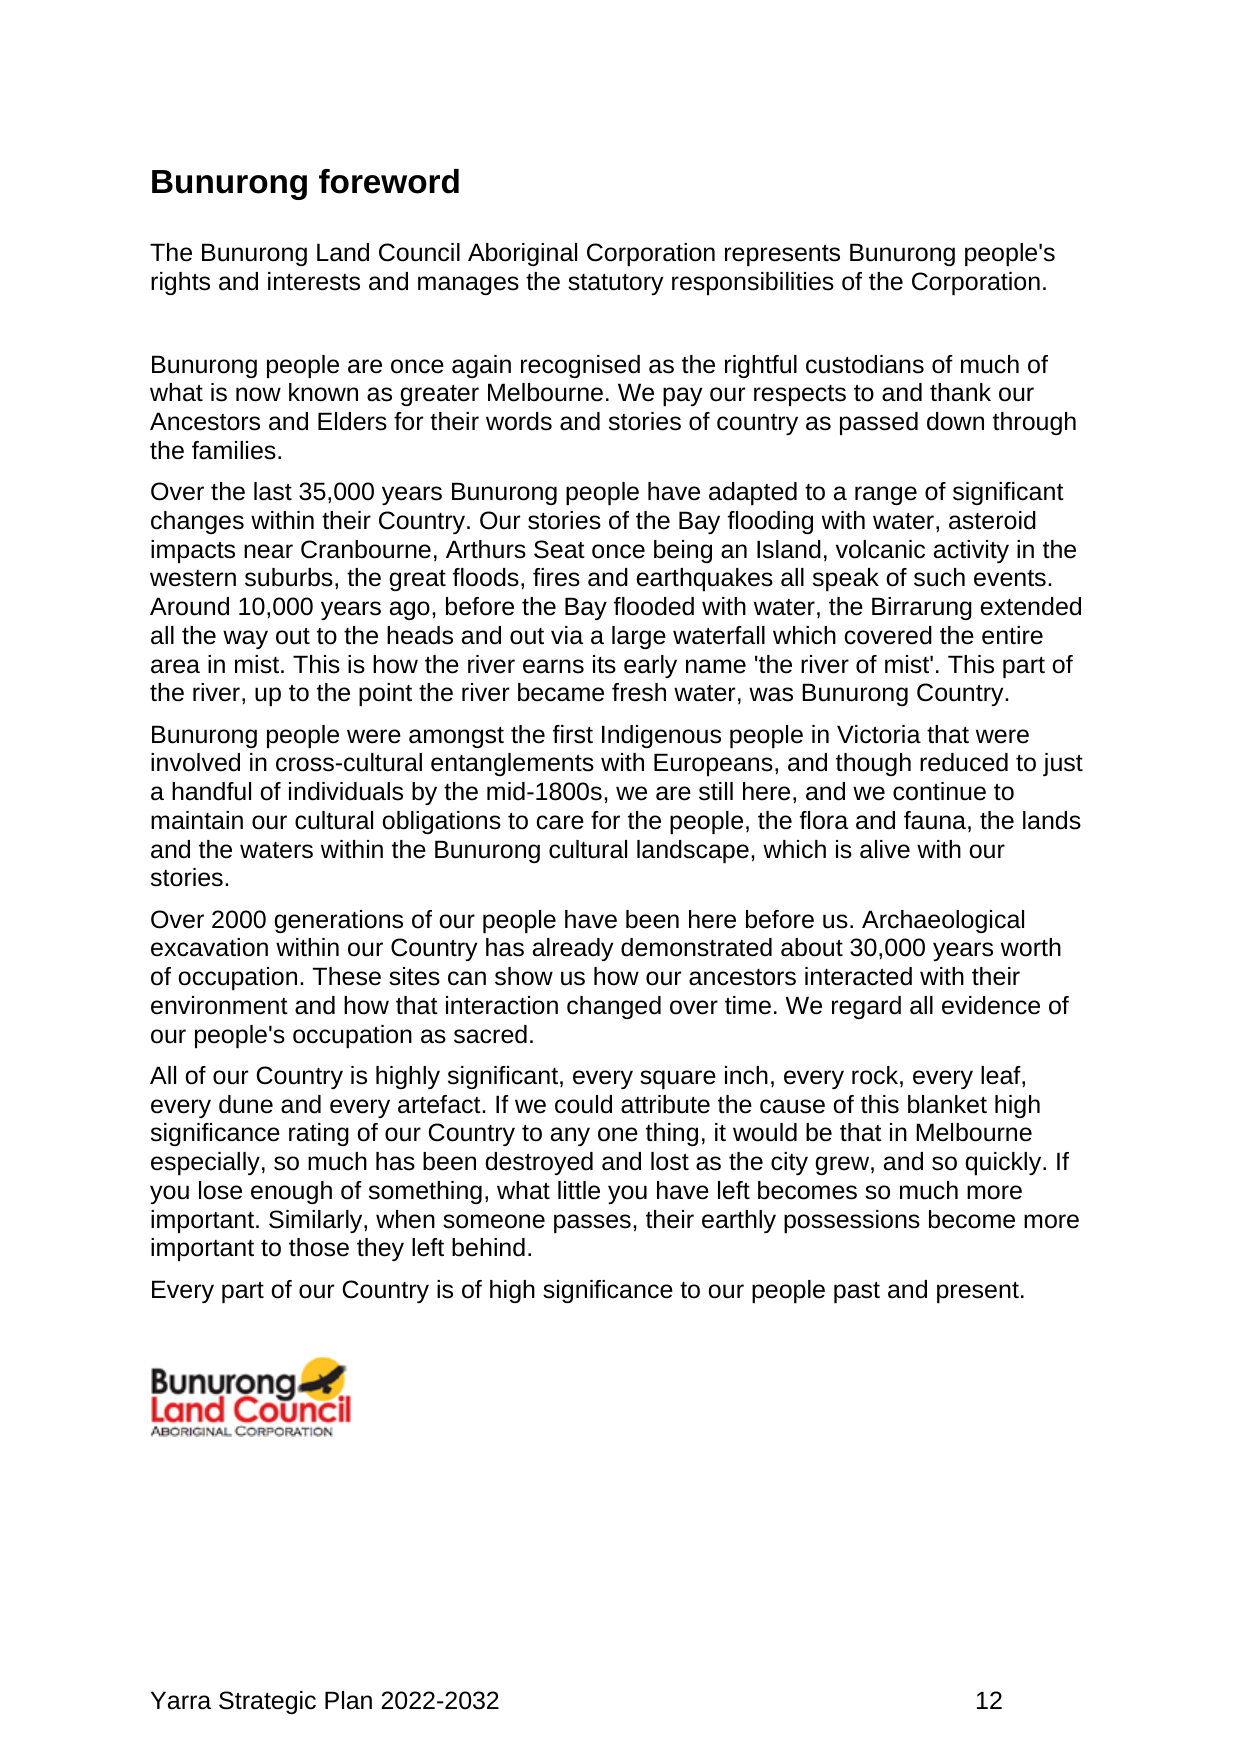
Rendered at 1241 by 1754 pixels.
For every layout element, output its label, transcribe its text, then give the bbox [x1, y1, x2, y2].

text Bunurong people are once again recognised as the rightful custodians of much of what is now known as greater Melbourne. We pay our respects to and thank our Ancestors and Elders for their words and stories of country as passed down through the families. [150, 350, 1090, 465]
text All of our Country is highly significant, every square inch, every rock, every leaf, every dune and every artefact. If we could attribute the cause of this blanket high significance rating of our Country to any one thing, it would be that in Melbourne especially, so much has been destroyed and lost as the city grew, and so quickly. If you lose enough of something, what little you have left becomes so much more important. Similarly, when someone passes, their earthly possessions become more important to those they left behind. [150, 1061, 1090, 1262]
text Every part of our Country is of high significance to our people past and present. [150, 1275, 1090, 1303]
text Over 2000 generations of our people have been here before us. Archaeological excavation within our Country has already demonstrated about 30,000 years worth of occupation. These sites can show us how our ancestors interacted with their environment and how that interaction changed over time. We regard all evidence of our people's occupation as sacred. [150, 905, 1090, 1048]
text Over the last 35,000 years Bunurong people have adapted to a range of significant changes within their Country. Our stories of the Bay flooding with water, asteroid impacts near Cranbourne, Arthurs Seat once being an Island, volcanic activity in the western suburbs, the great floods, fires and earthquakes all speak of such events. Around 10,000 years ago, before the Bay flooded with water, the Birrarung extended all the way out to the heads and out via a large waterfall which covered the entire area in mist. This is how the river earns its early name 'the river of mist'. This part of the river, up to the point the river became fresh water, was Bunurong Country. [150, 477, 1090, 707]
subtitle Bunurong foreword [150, 162, 1090, 201]
text The Bunurong Land Council Aboriginal Corporation represents Bunurong people's rights and interests and manages the statutory responsibilities of the Corporation. [150, 238, 1090, 296]
picture [150, 1357, 351, 1437]
text Bunurong people were amongst the first Indigenous people in Victoria that were involved in cross-cultural entanglements with Europeans, and though reduced to just a handful of individuals by the mid-1800s, we are still here, and we continue to maintain our cultural obligations to care for the people, the flora and fauna, the lands and the waters within the Bunurong cultural landscape, which is alive with our stories. [150, 720, 1090, 892]
